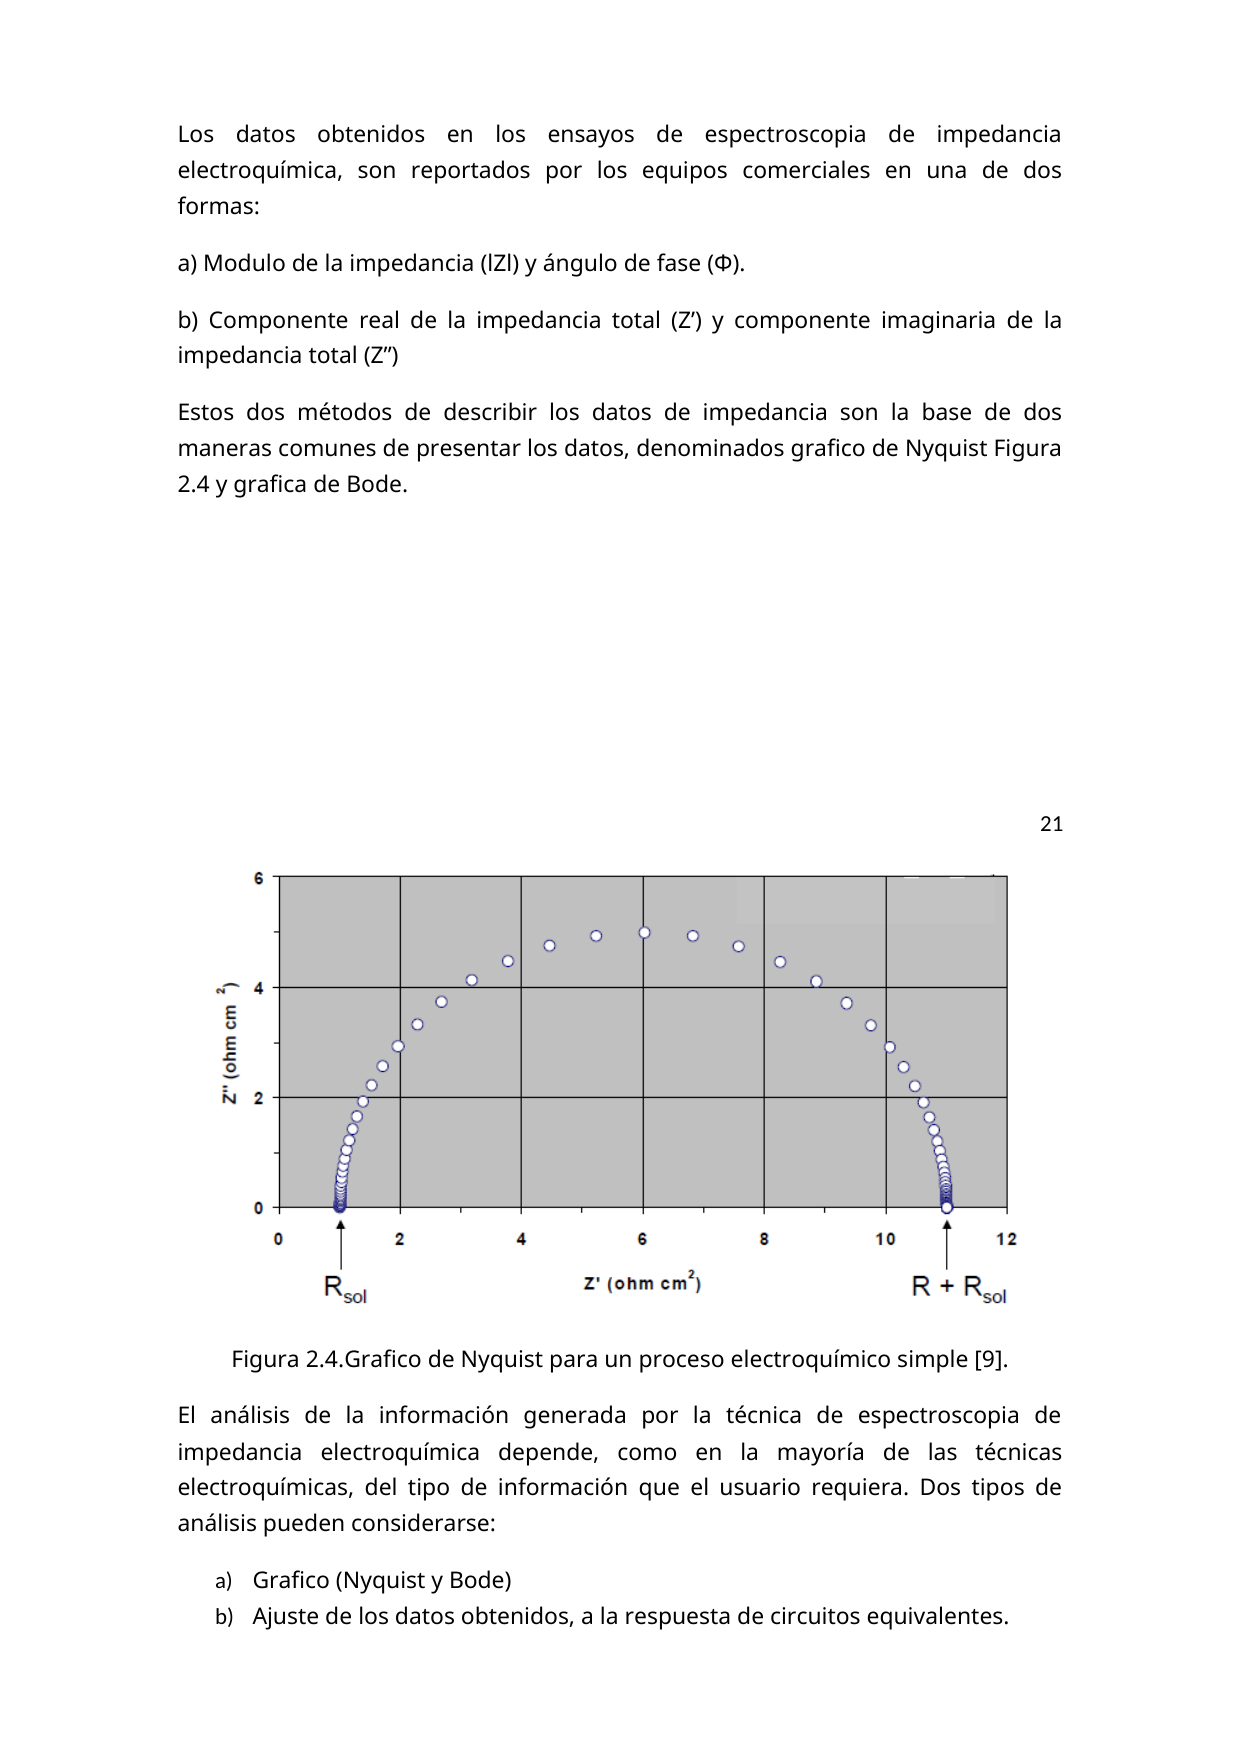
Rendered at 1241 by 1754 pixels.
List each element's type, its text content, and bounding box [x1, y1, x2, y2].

text El análisis de la información generada por la técnica de espectroscopia de impedancia electroquímica depende, como en la mayoría de las técnicas electroquímicas, del tipo de información que el usuario requiera. Dos tipos de análisis pueden considerarse: [177, 1399, 1063, 1538]
text 21 [177, 809, 1063, 837]
text b) Componente real de la impedancia total (Z’) y componente imaginaria de la impedancia total (Z’’) [177, 303, 1063, 371]
text Los datos obtenidos en los ensayos de espectroscopia de impedancia electroquímica, son reportados por los equipos comerciales en una de dos formas: [177, 118, 1063, 221]
text a) Modulo de la impedancia (lZl) y ángulo de fase (Ф). [177, 247, 1063, 278]
picture [205, 861, 1035, 1318]
text Estos dos métodos de describir los datos de impedancia son la base de dos maneras comunes de presentar los datos, denominados grafico de Nyquist Figura 2.4 y grafica de Bode. [177, 396, 1063, 499]
list Grafico (Nyquist y Bode) [215, 1564, 1063, 1595]
text Figura 2.4.Grafico de Nyquist para un proceso electroquímico simple [9]. [177, 1343, 1063, 1374]
list Ajuste de los datos obtenidos, a la respuesta de circuitos equivalentes. [215, 1600, 1063, 1631]
